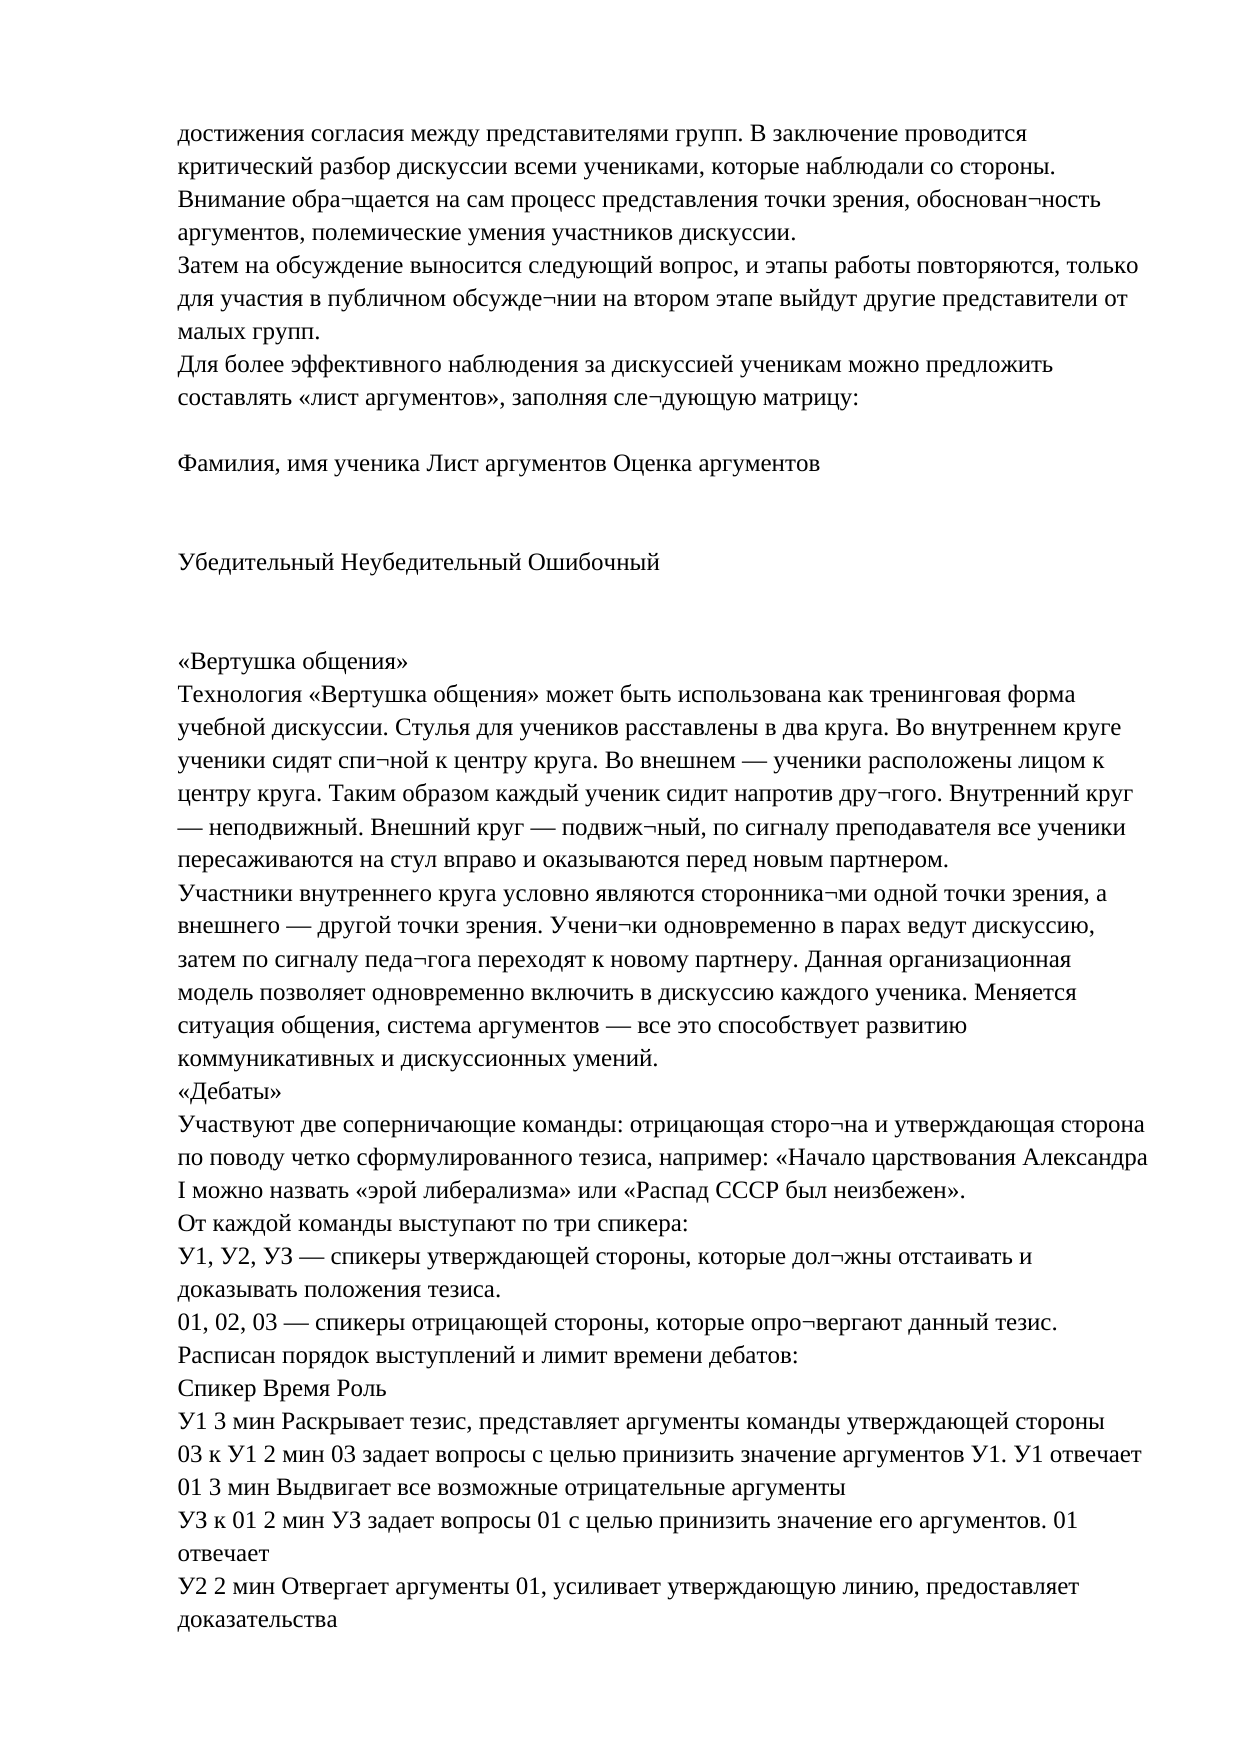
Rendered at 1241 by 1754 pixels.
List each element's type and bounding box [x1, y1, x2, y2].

text [177, 118, 1152, 1633]
